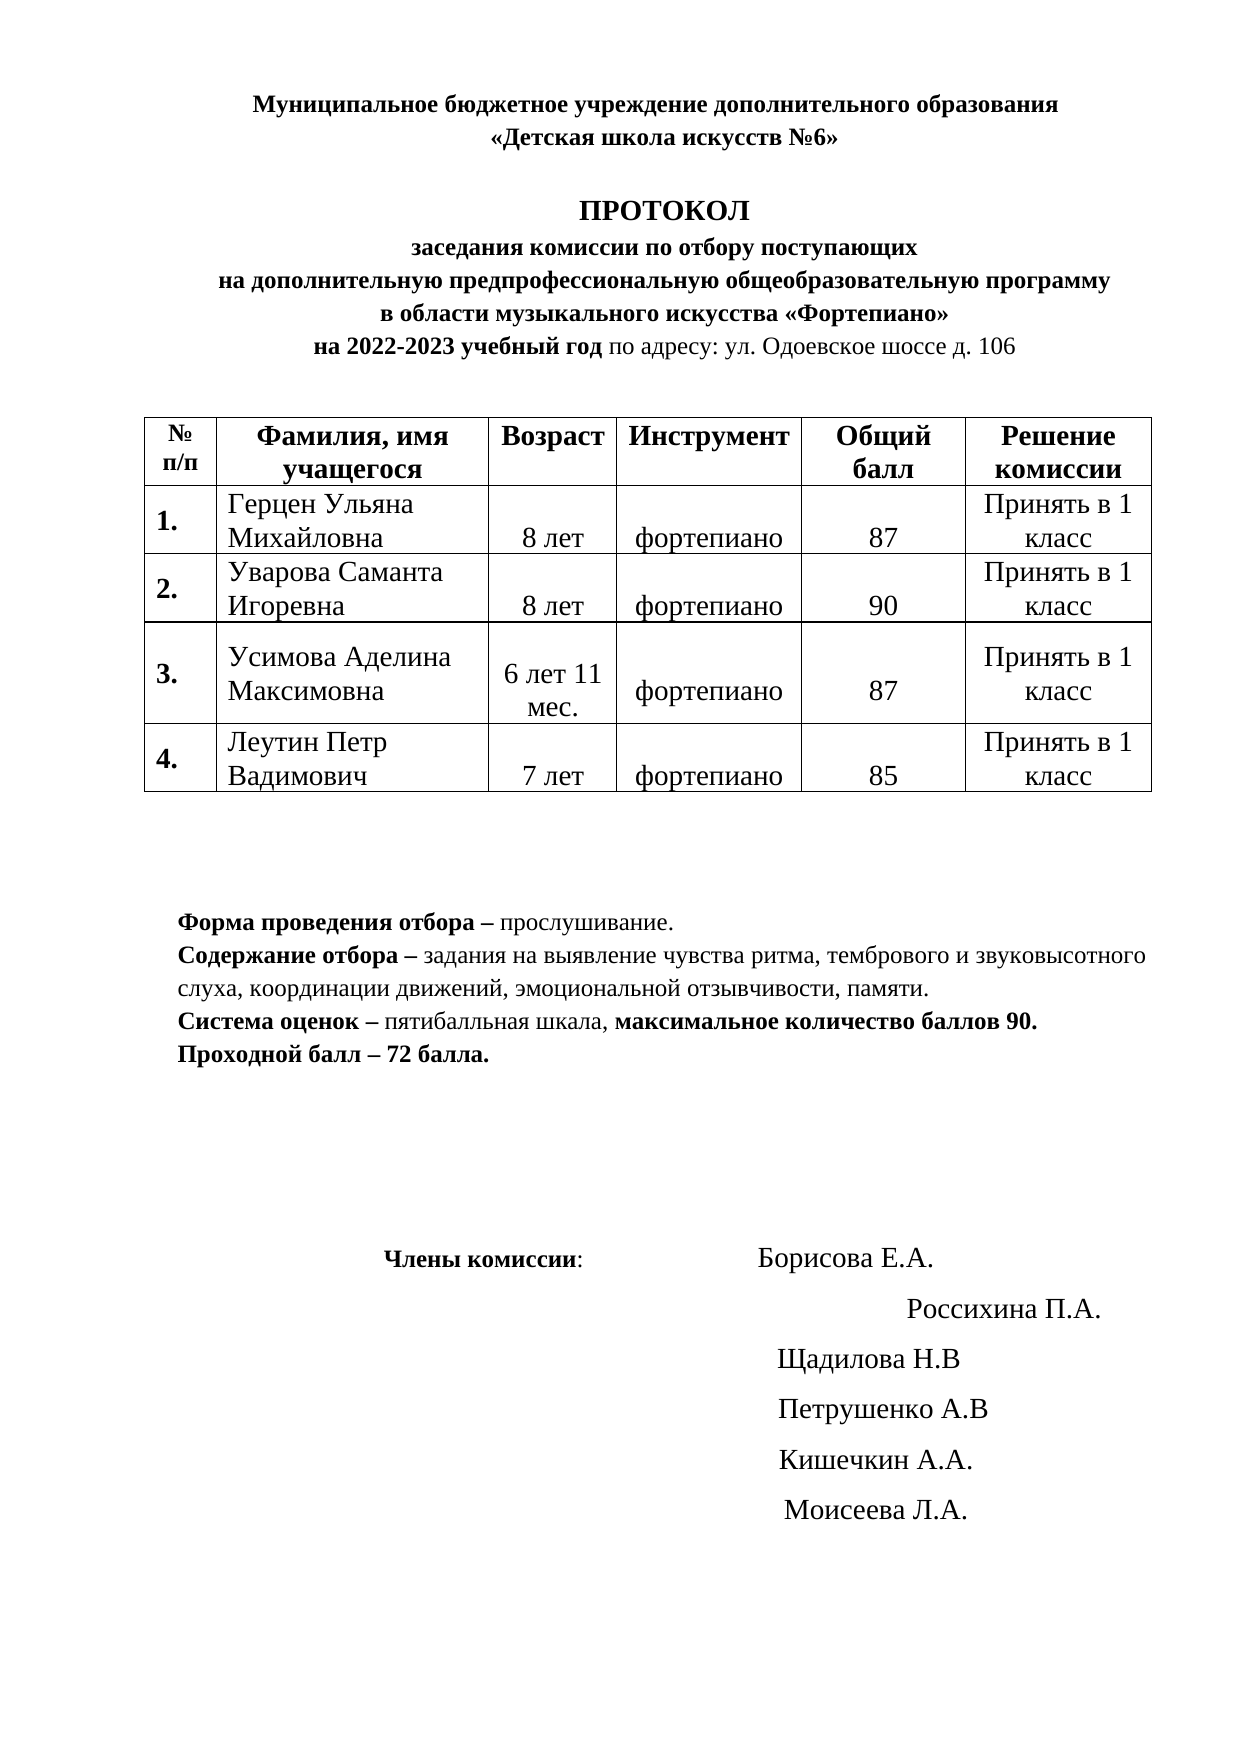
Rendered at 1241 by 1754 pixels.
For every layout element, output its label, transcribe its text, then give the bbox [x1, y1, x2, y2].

table_cell Принять в 1 класс [966, 724, 1151, 791]
text Россихина П.А. [177, 1291, 1152, 1324]
table_cell 8 лет [489, 554, 616, 621]
table_cell фортепиано [617, 554, 801, 621]
table_cell 8 лет [489, 486, 616, 553]
text Система оценок – пятибалльная шкала, максимальное количество баллов 90. [177, 1006, 1152, 1035]
table_cell Принять в 1 класс [966, 623, 1151, 723]
table_cell Усимова Аделина Максимовна [217, 623, 488, 723]
text «Детская школа искусств №6» [177, 122, 1152, 150]
text Петрушенко А.В [177, 1392, 1152, 1425]
table_cell 3. [145, 623, 216, 723]
text Форма проведения отбора – прослушивание. [177, 907, 1152, 936]
text на дополнительную предпрофессиональную общеобразовательную программу [177, 265, 1152, 293]
table_cell 85 [802, 724, 965, 791]
table_header Возраст [489, 418, 616, 485]
table_cell Леутин Петр Вадимович [217, 724, 488, 791]
table_cell фортепиано [617, 486, 801, 553]
table_cell 4. [145, 724, 216, 791]
table_cell фортепиано [617, 623, 801, 723]
table_cell 87 [802, 486, 965, 553]
table_cell 2. [145, 554, 216, 621]
table_cell 7 лет [489, 724, 616, 791]
text Кишечкин А.А. [177, 1442, 1152, 1475]
table_header Инструмент [617, 418, 801, 485]
table_cell 1. [145, 486, 216, 553]
table_header Фамилия, имя учащегося [217, 418, 488, 485]
table_cell 90 [802, 554, 965, 621]
table_cell фортепиано [617, 724, 801, 791]
text ПРОТОКОЛ [177, 193, 1152, 227]
text Щадилова Н.В [177, 1341, 1152, 1375]
text заседания комиссии по отбору поступающих [177, 232, 1152, 261]
text Моисеева Л.А. [177, 1492, 1152, 1526]
table_header № п/п [145, 418, 216, 485]
table_cell Принять в 1 класс [966, 486, 1151, 553]
text Члены комиссии: Борисова Е.А. [177, 1241, 1152, 1274]
text Муниципальное бюджетное учреждение дополнительного образования [177, 89, 1152, 117]
table_cell 87 [802, 623, 965, 723]
text Содержание отбора – задания на выявление чувства ритма, тембрового и звуковысотного слуха, координации движений, эмоциональной отзывчивости, памяти. [177, 940, 1152, 1002]
table_cell Принять в 1 класс [966, 554, 1151, 621]
text в области музыкального искусства «Фортепиано» [177, 298, 1152, 327]
table_cell Уварова Саманта Игоревна [217, 554, 488, 621]
table_header Общий балл [802, 418, 965, 485]
text на 2022-2023 учебный год по адресу: ул. Одоевское шоссе д. 106 [177, 331, 1152, 359]
text Проходной балл – 72 балла. [177, 1039, 1152, 1068]
table_cell Герцен Ульяна Михайловна [217, 486, 488, 553]
table_cell 6 лет 11 мес. [489, 623, 616, 723]
table_header Решение комиссии [966, 418, 1151, 485]
